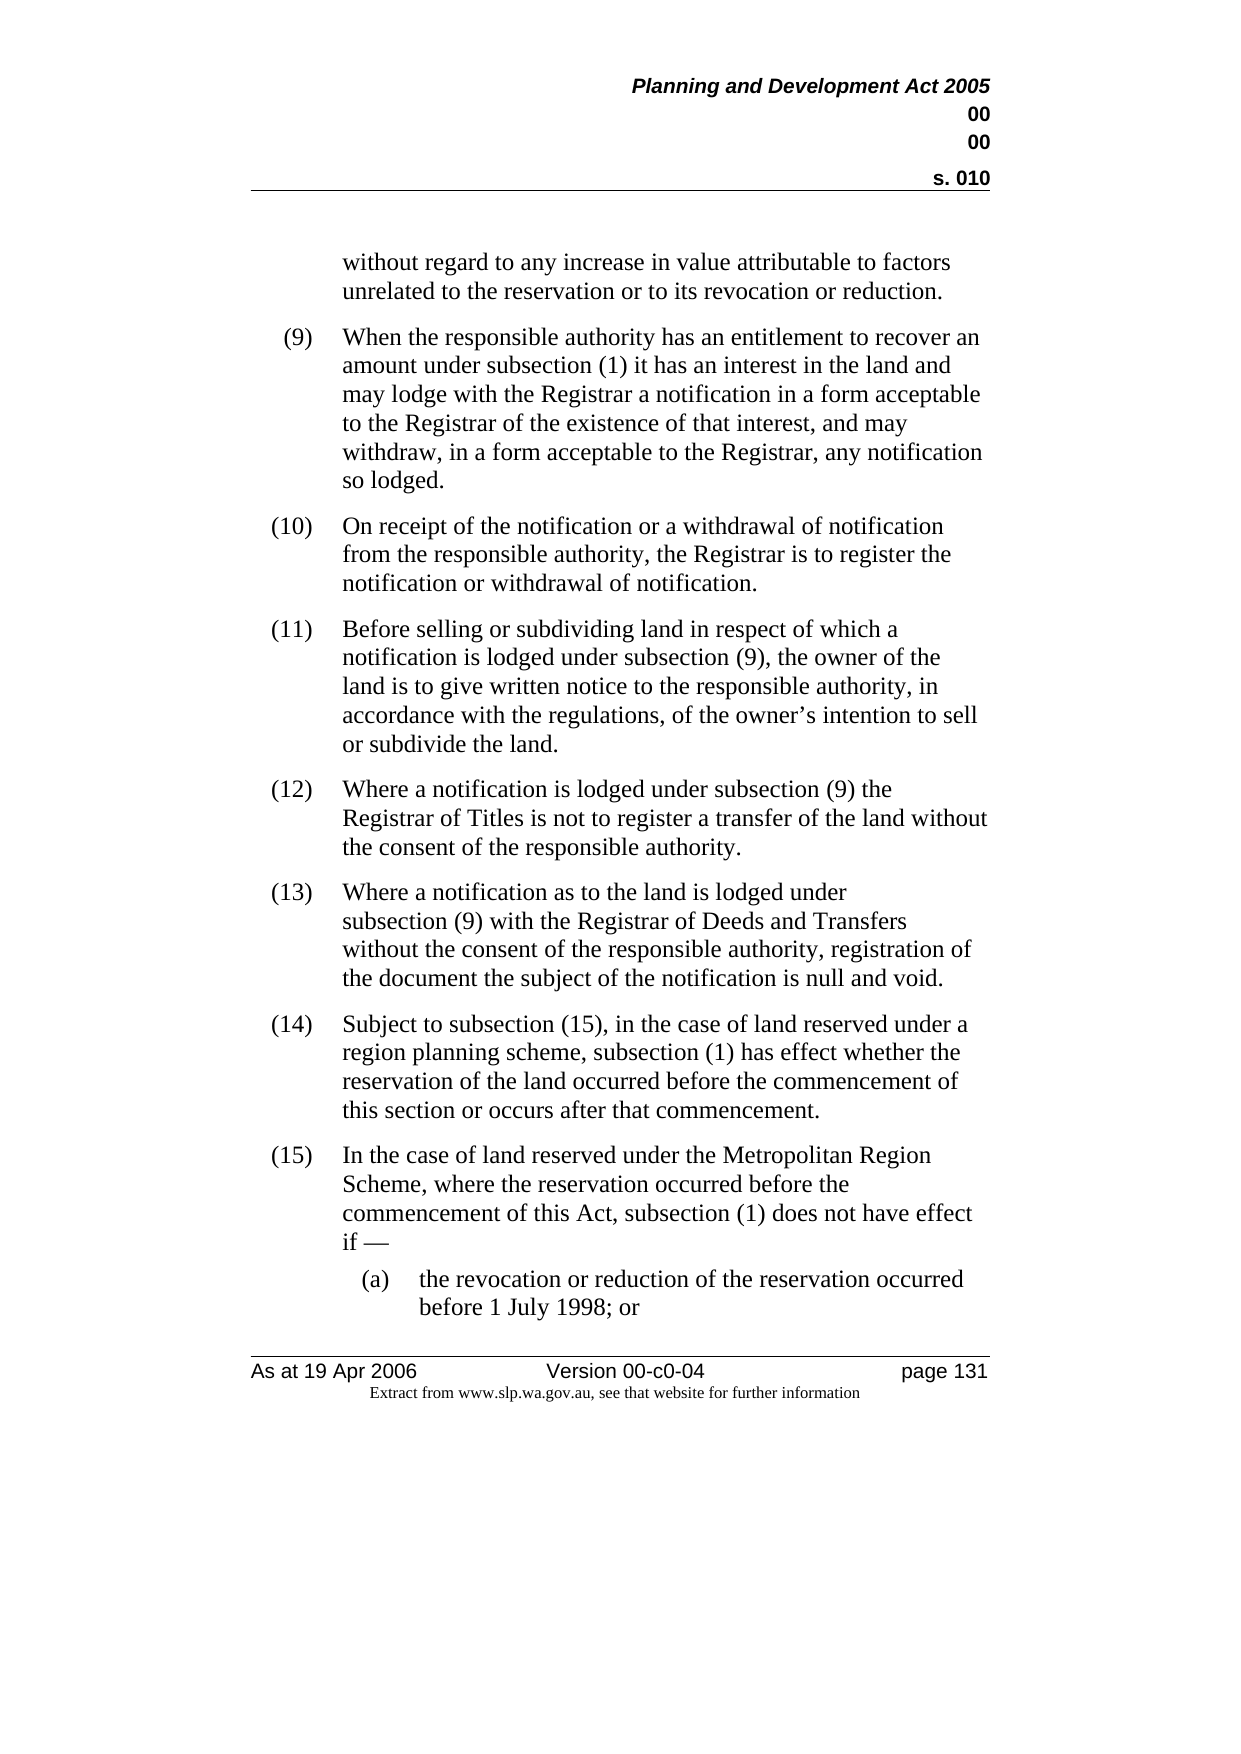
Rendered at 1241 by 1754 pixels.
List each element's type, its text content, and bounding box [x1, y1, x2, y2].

text (9) When the responsible authority has an entitlement to recover an amount under subsection (1) it has an interest in the land and may lodge with the Registrar a notification in a form acceptable to the Registrar of the existence of that interest, and may withdraw, in a form acceptable to the Registrar, any notification so lodged. [251, 322, 990, 494]
text (13) Where a notification as to the land is lodged under subsection (9) with the Registrar of Deeds and Transfers without the consent of the responsible authority, registration of the document the subject of the notification is null and void. [251, 877, 990, 992]
text (14) Subject to subsection (15), in the case of land reserved under a region planning scheme, subsection (1) has effect whether the reservation of the land occurred before the commencement of this section or occurs after that commencement. [251, 1009, 990, 1124]
text (15) In the case of land reserved under the Metropolitan Region Scheme, where the reservation occurred before the commencement of this Act, subsection (1) does not have effect if — [251, 1140, 990, 1255]
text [251, 247, 990, 305]
text (11) Before selling or subdividing land in respect of which a notification is lodged under subsection (9), the owner of the land is to give written notice to the responsible authority, in accordance with the regulations, of the owner’s intention to sell or subdivide the land. [251, 614, 990, 757]
text (a) the revocation or reduction of the reservation occurred before 1 July 1998; or [251, 1264, 990, 1321]
text (12) Where a notification is lodged under subsection (9) the Registrar of Titles is not to register a transfer of the land without the consent of the responsible authority. [251, 774, 990, 860]
text (10) On receipt of the notification or a withdrawal of notification from the responsible authority, the Registrar is to register the notification or withdrawal of notification. [251, 511, 990, 597]
